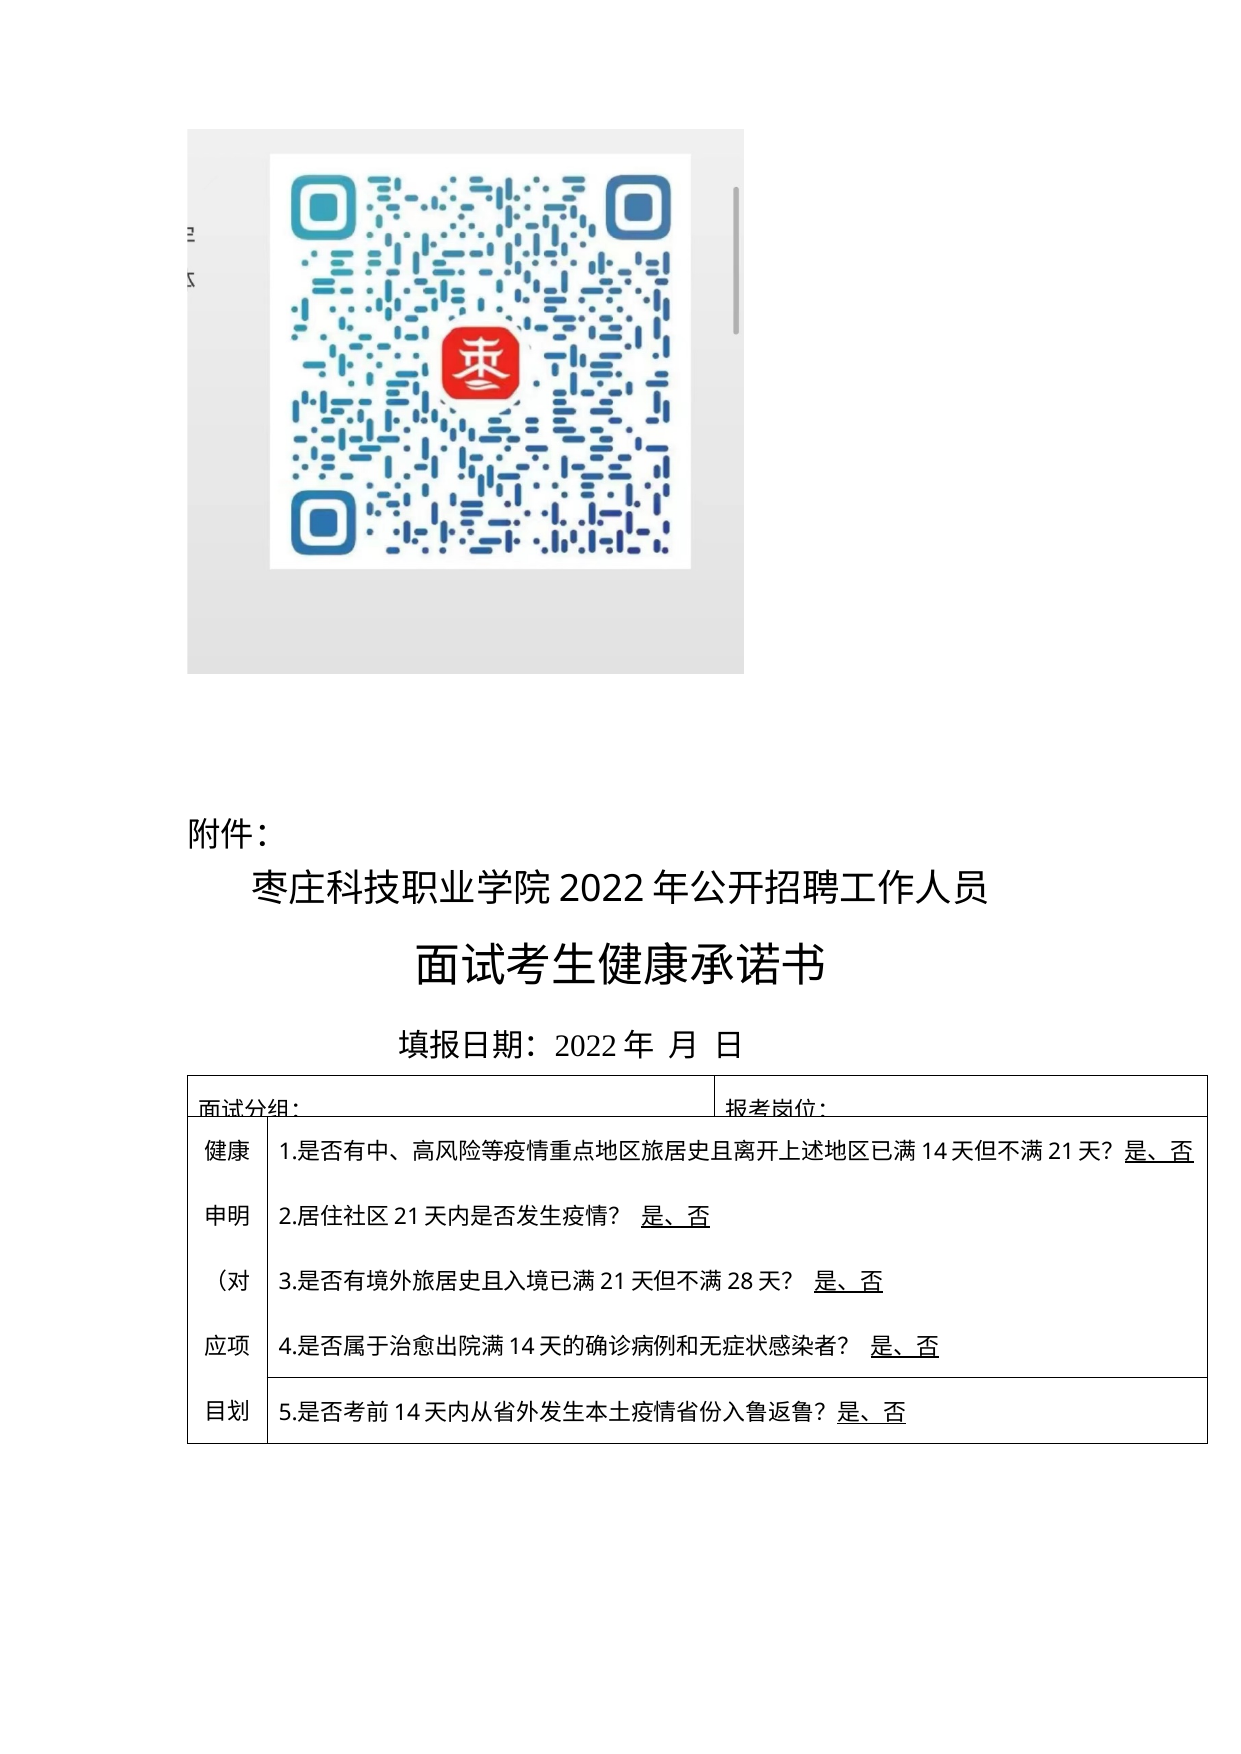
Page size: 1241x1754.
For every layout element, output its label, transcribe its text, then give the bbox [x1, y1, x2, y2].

table_cell 5.是否考前14天内从省外发生本土疫情省份入鲁返鲁？是、否 [268, 1378, 1207, 1443]
table_header 报考岗位： [715, 1076, 1207, 1116]
text 附件： [187, 795, 1053, 856]
text 填报日期：2022年 月 日 [187, 1010, 1053, 1075]
subtitle 面试考生健康承诺书 [187, 912, 1053, 1010]
table_header 面试分组： [188, 1076, 714, 1116]
picture [187, 129, 744, 674]
table_cell 1.是否有中、高风险等疫情重点地区旅居史且离开上述地区已满14天但不满21天？是、否 2.居住社区21天内是否发生疫情？ 是、否 3.是否有境外旅居史且入境已满21天但不满28天？ 是、否 4.是否属于治愈出院满14天的确诊病例和无症状感染者？ 是、否 [268, 1117, 1207, 1377]
table_cell 健康 申明（对应项目划√） [188, 1117, 267, 1443]
text 枣庄科技职业学院2022年公开招聘工作人员 [187, 856, 1053, 912]
